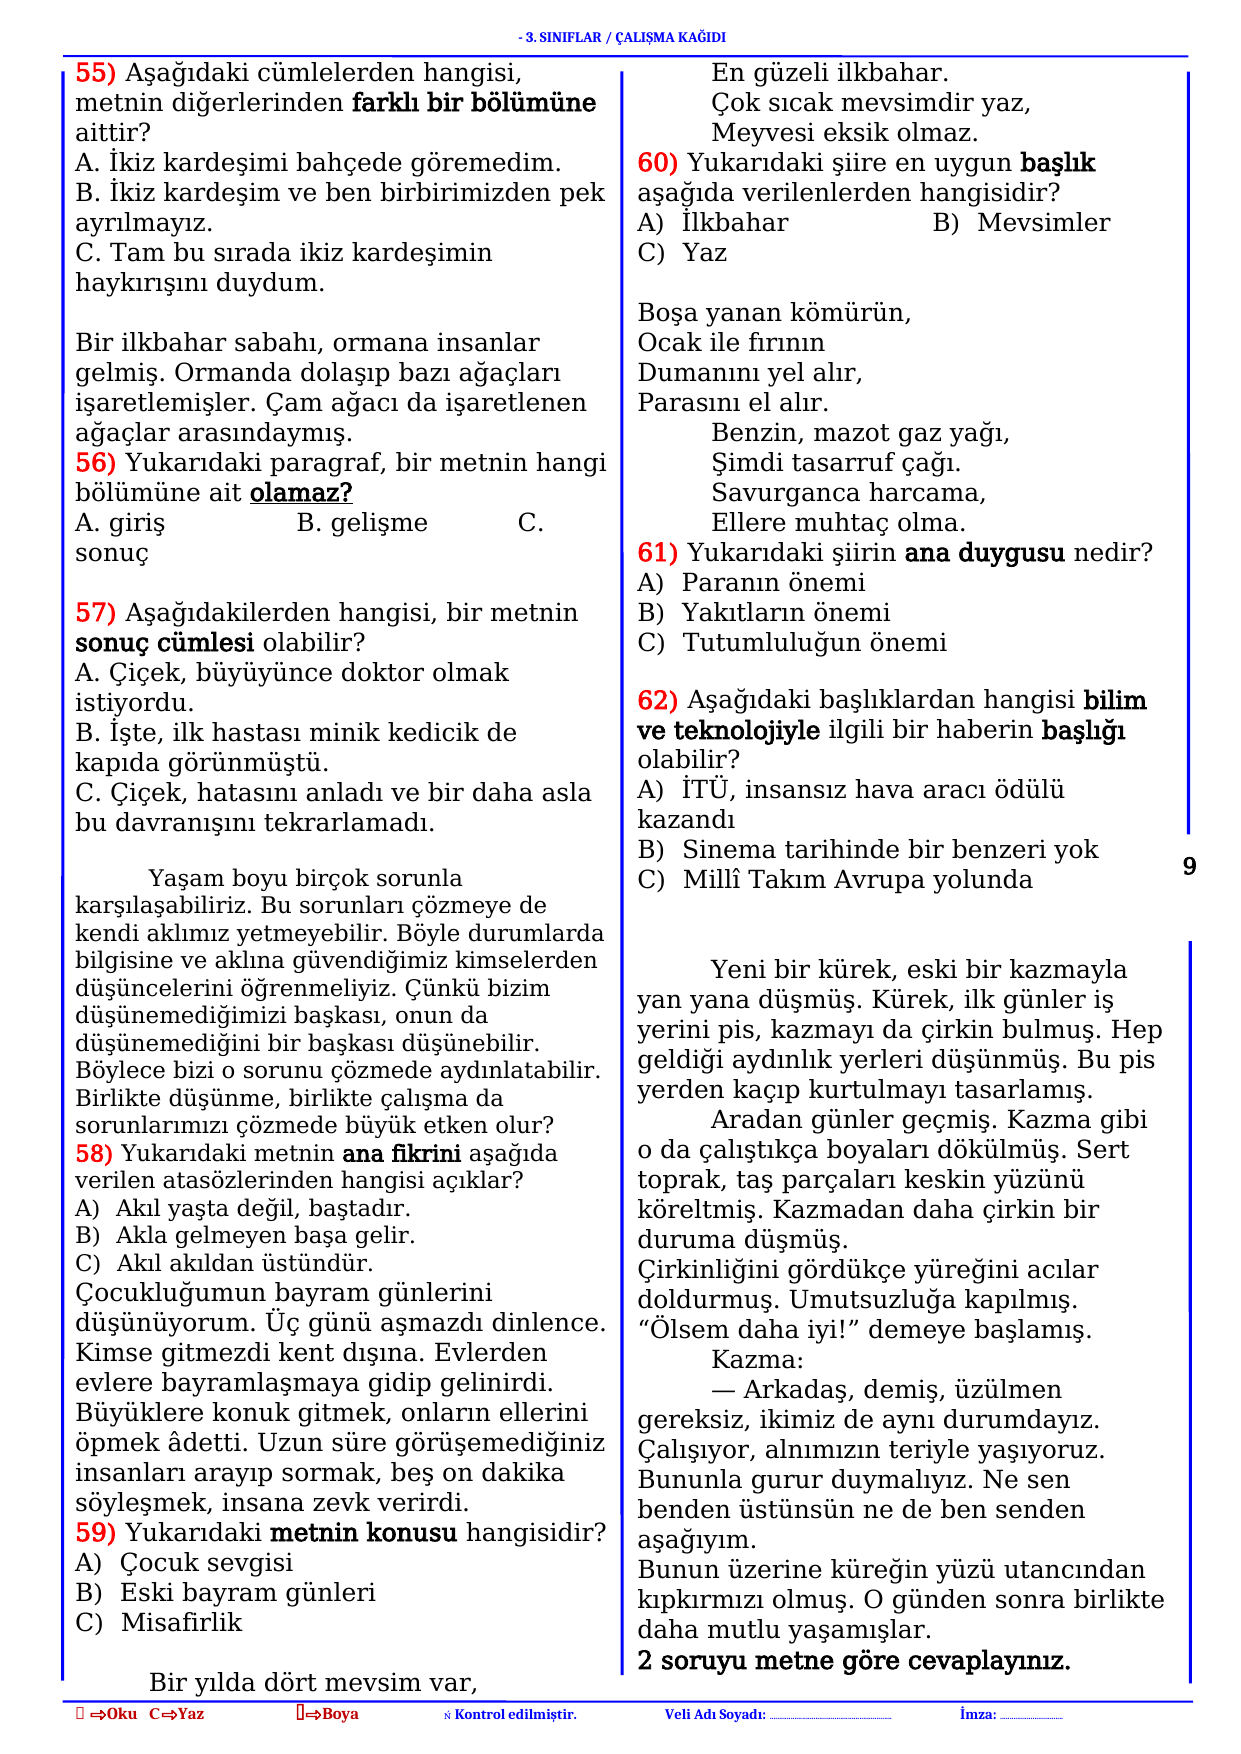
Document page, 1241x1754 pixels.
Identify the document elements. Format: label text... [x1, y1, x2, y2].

text A) İlkbahar B) Mevsimler [637, 206, 1169, 236]
text C) Akıl akıldan üstündür. [75, 1249, 607, 1276]
text Çirkinliğini gördükçe yüreğini acılar doldurmuş. Umutsuzluğa kapılmış. “Ölsem daha iyi!” demeye başlamış. [637, 1254, 1169, 1344]
list Yukarıdaki paragraf, bir metnin hangi bölümüne ait olamaz? [75, 446, 607, 506]
text Bunun üzerine küreğin yüzü utancından kıpkırmızı olmuş. O günden sonra birlikte daha mutlu yaşamışlar. [637, 1554, 1169, 1644]
text C. Çiçek, hatasını anladı ve bir daha asla bu davranışını tekrarlamadı. [75, 776, 607, 836]
text Yeni bir kürek, eski bir kazmayla yan yana düşmüş. Kürek, ilk günler iş yerini pis, kazmayı da çirkin bulmuş. Hep geldiği aydınlık yerleri düşünmüş. Bu pis yerden kaçıp kurtulmayı tasarlamış. [637, 954, 1169, 1104]
text — Arkadaş, demiş, üzülmen gereksiz, ikimiz de aynı durumdayız. Çalışıyor, alnımızın teriyle yaşıyoruz. Bununla gurur duymalıyız. Ne sen benden üstünsün ne de ben senden aşağıyım. [637, 1374, 1169, 1554]
text Çocukluğumun bayram günlerini düşünüyorum. Üç günü aşmazdı dinlence. Kimse gitmezdi kent dışına. Evlerden evlere bayramlaşmaya gidip gelinirdi. Büyüklere konuk gitmek, onların ellerini öpmek âdetti. Uzun süre görüşemediğiniz insanları arayıp sormak, beş on dakika söyleşmek, insana zevk verirdi. [75, 1276, 607, 1516]
list Yukarıdaki şiire en uygun başlık aşağıda verilenlerden hangisidir? [637, 146, 1169, 206]
text Çok sıcak mevsimdir yaz, [637, 86, 1169, 116]
text En güzeli ilkbahar. [637, 56, 1169, 86]
text A) İTÜ, insansız hava aracı ödülü kazandı [637, 774, 1169, 834]
list Yukarıdaki metnin konusu hangisidir? [75, 1516, 607, 1546]
text A. İkiz kardeşimi bahçede göremedim. [75, 146, 607, 176]
text B. İşte, ilk hastası minik kedicik de kapıda görünmüştü. [75, 716, 607, 776]
text Kazma: [637, 1344, 1169, 1374]
text Aradan günler geçmiş. Kazma gibi o da çalıştıkça boyaları dökülmüş. Sert toprak, taş parçaları keskin yüzünü köreltmiş. Kazmadan daha çirkin bir duruma düşmüş. [637, 1104, 1169, 1254]
list Yukarıdaki metnin ana fikrini aşağıda verilen atasözlerinden hangisi açıklar? [75, 1139, 607, 1194]
text C) Tutumluluğun önemi [637, 626, 1169, 684]
text B) Akla gelmeyen başa gelir. [75, 1221, 607, 1249]
text A) Paranın önemi [637, 566, 1169, 596]
text Boşa yanan kömürün, Ocak ile fırının Dumanını yel alır, Parasını el alır. Benzin, mazot gaz yağı, Şimdi tasarruf çağı. Savurganca harcama, Ellere muhtaç olma. [637, 296, 1169, 536]
text Yaşam boyu birçok sorunla karşılaşabiliriz. Bu sorunları çözmeye de kendi aklımız yetmeyebilir. Böyle durumlarda bilgisine ve aklına güvendiğimiz kimselerden düşüncelerini öğrenmeliyiz. Çünkü bizim düşünemediğimizi başkası, onun da düşünemediğini bir başkası düşünebilir. Böylece bizi o sorunu çözmede aydınlatabilir. Birlikte düşünme, birlikte çalışma da sorunlarımızı çözmede büyük etken olur? [75, 864, 607, 1139]
list Yukarıdaki şiirin ana duygusu nedir? [637, 536, 1169, 566]
list Aşağıdaki cümlelerden hangisi, metnin diğerlerinden farklı bir bölümüne aittir? [75, 56, 607, 146]
list Aşağıdaki başlıklardan hangisi bilim ve teknolojiyle ilgili bir haberin başlığı olabilir? [637, 684, 1169, 774]
text Meyvesi eksik olmaz. [637, 116, 1169, 146]
text Bir ilkbahar sabahı, ormana insanlar gelmiş. Ormanda dolaşıp bazı ağaçları işaretlemişler. Çam ağacı da işaretlenen ağaçlar arasındaymış. [75, 326, 607, 446]
text C) Yaz [637, 236, 1169, 266]
text A. Çiçek, büyüyünce doktor olmak istiyordu. [75, 656, 607, 716]
text 2 soruyu metne göre cevaplayınız. [637, 1644, 1169, 1674]
text C. Tam bu sırada ikiz kardeşimin haykırışını duydum. [75, 236, 607, 296]
text B) Yakıtların önemi [637, 596, 1169, 626]
text B) Sinema tarihinde bir benzeri yok [637, 834, 1169, 864]
list Aşağıdakilerden hangisi, bir metnin sonuç cümlesi olabilir? [75, 596, 607, 656]
text Bir yılda dört mevsim var, [75, 1666, 607, 1696]
text B) Eski bayram günleri [75, 1576, 607, 1606]
text C) Millî Takım Avrupa yolunda [637, 864, 1169, 894]
text B. İkiz kardeşim ve ben birbirimizden pek ayrılmayız. [75, 176, 607, 236]
text A) Çocuk sevgisi [75, 1546, 607, 1576]
text C) Misafirlik [75, 1606, 607, 1636]
text A) Akıl yaşta değil, baştadır. [75, 1194, 607, 1221]
text A. giriş B. gelişme C. sonuç [75, 506, 607, 566]
